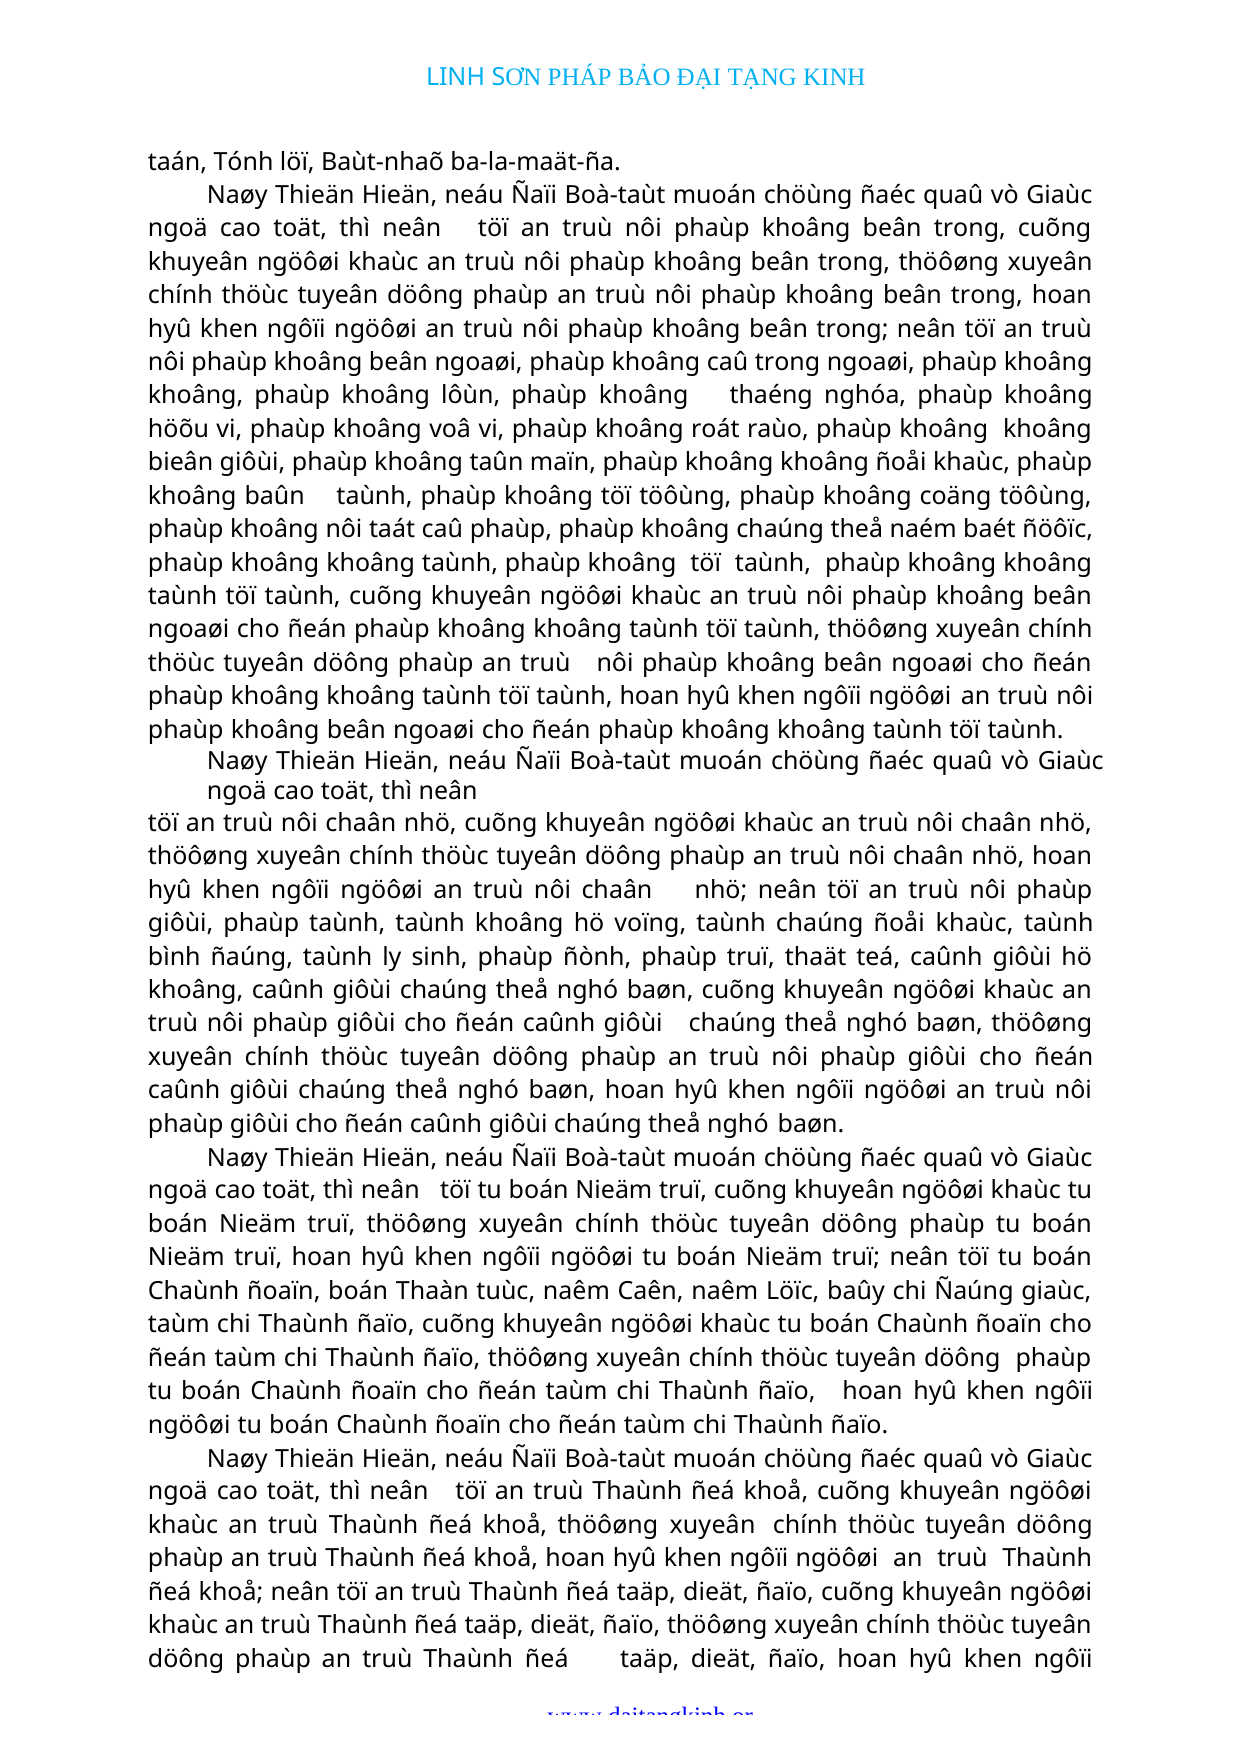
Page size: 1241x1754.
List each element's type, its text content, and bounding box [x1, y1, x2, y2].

text töï an truù nôi chaân nhö, cuõng khuyeân ngöôøi khaùc an truù nôi chaân nhö, thöôøng xuyeân chính thöùc tuyeân döông phaùp an truù nôi chaân nhö, hoan hyû khen ngôïi ngöôøi an truù nôi chaân nhö; neân töï an truù nôi phaùp giôùi, phaùp taùnh, taùnh khoâng hö voïng, taùnh chaúng ñoåi khaùc, taùnh bình ñaúng, taùnh ly sinh, phaùp ñònh, phaùp truï, thaät teá, caûnh giôùi hö khoâng, caûnh giôùi chaúng theå nghó baøn, cuõng khuyeân ngöôøi khaùc an truù nôi phaùp giôùi cho ñeán caûnh giôùi chaúng theå nghó baøn, thöôøng xuyeân chính thöùc tuyeân döông phaùp an truù nôi phaùp giôùi cho ñeán caûnh giôùi chaúng theå nghó baøn, hoan hyû khen ngôïi ngöôøi an truù nôi phaùp giôùi cho ñeán caûnh giôùi chaúng theå nghó baøn. [148, 805, 1093, 1139]
text taán, Tónh löï, Baùt-nhaõ ba-la-maät-ña. [148, 145, 1105, 177]
text Naøy Thieän Hieän, neáu Ñaïi Boà-taùt muoán chöùng ñaéc quaû vò Giaùc ngoä cao toät, thì neân töï tu boán Nieäm truï, cuõng khuyeân ngöôøi khaùc tu boán Nieäm truï, thöôøng xuyeân chính thöùc tuyeân döông phaùp tu boán Nieäm truï, hoan hyû khen ngôïi ngöôøi tu boán Nieäm truï; neân töï tu boán Chaùnh ñoaïn, boán Thaàn tuùc, naêm Caên, naêm Löïc, baûy chi Ñaúng giaùc, taùm chi Thaùnh ñaïo, cuõng khuyeân ngöôøi khaùc tu boán Chaùnh ñoaïn cho ñeán taùm chi Thaùnh ñaïo, thöôøng xuyeân chính thöùc tuyeân döông phaùp tu boán Chaùnh ñoaïn cho ñeán taùm chi Thaùnh ñaïo, hoan hyû khen ngôïi ngöôøi tu boán Chaùnh ñoaïn cho ñeán taùm chi Thaùnh ñaïo. [148, 1139, 1093, 1440]
text Naøy Thieän Hieän, neáu Ñaïi Boà-taùt muoán chöùng ñaéc quaû vò Giaùc ngoä cao toät, thì neân [207, 746, 1105, 805]
text Naøy Thieän Hieän, neáu Ñaïi Boà-taùt muoán chöùng ñaéc quaû vò Giaùc ngoä cao toät, thì neân töï an truù nôi phaùp khoâng beân trong, cuõng khuyeân ngöôøi khaùc an truù nôi phaùp khoâng beân trong, thöôøng xuyeân chính thöùc tuyeân döông phaùp an truù nôi phaùp khoâng beân trong, hoan hyû khen ngôïi ngöôøi an truù nôi phaùp khoâng beân trong; neân töï an truù nôi phaùp khoâng beân ngoaøi, phaùp khoâng caû trong ngoaøi, phaùp khoâng khoâng, phaùp khoâng lôùn, phaùp khoâng thaéng nghóa, phaùp khoâng höõu vi, phaùp khoâng voâ vi, phaùp khoâng roát raùo, phaùp khoâng khoâng bieân giôùi, phaùp khoâng taûn maïn, phaùp khoâng khoâng ñoåi khaùc, phaùp khoâng baûn taùnh, phaùp khoâng töï töôùng, phaùp khoâng coäng töôùng, phaùp khoâng nôi taát caû phaùp, phaùp khoâng chaúng theå naém baét ñöôïc, phaùp khoâng khoâng taùnh, phaùp khoâng töï taùnh, phaùp khoâng khoâng taùnh töï taùnh, cuõng khuyeân ngöôøi khaùc an truù nôi phaùp khoâng beân ngoaøi cho ñeán phaùp khoâng khoâng taùnh töï taùnh, thöôøng xuyeân chính thöùc tuyeân döông phaùp an truù nôi phaùp khoâng beân ngoaøi cho ñeán phaùp khoâng khoâng taùnh töï taùnh, hoan hyû khen ngôïi ngöôøi an truù nôi phaùp khoâng beân ngoaøi cho ñeán phaùp khoâng khoâng taùnh töï taùnh. [148, 177, 1093, 746]
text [148, 1440, 1093, 1674]
